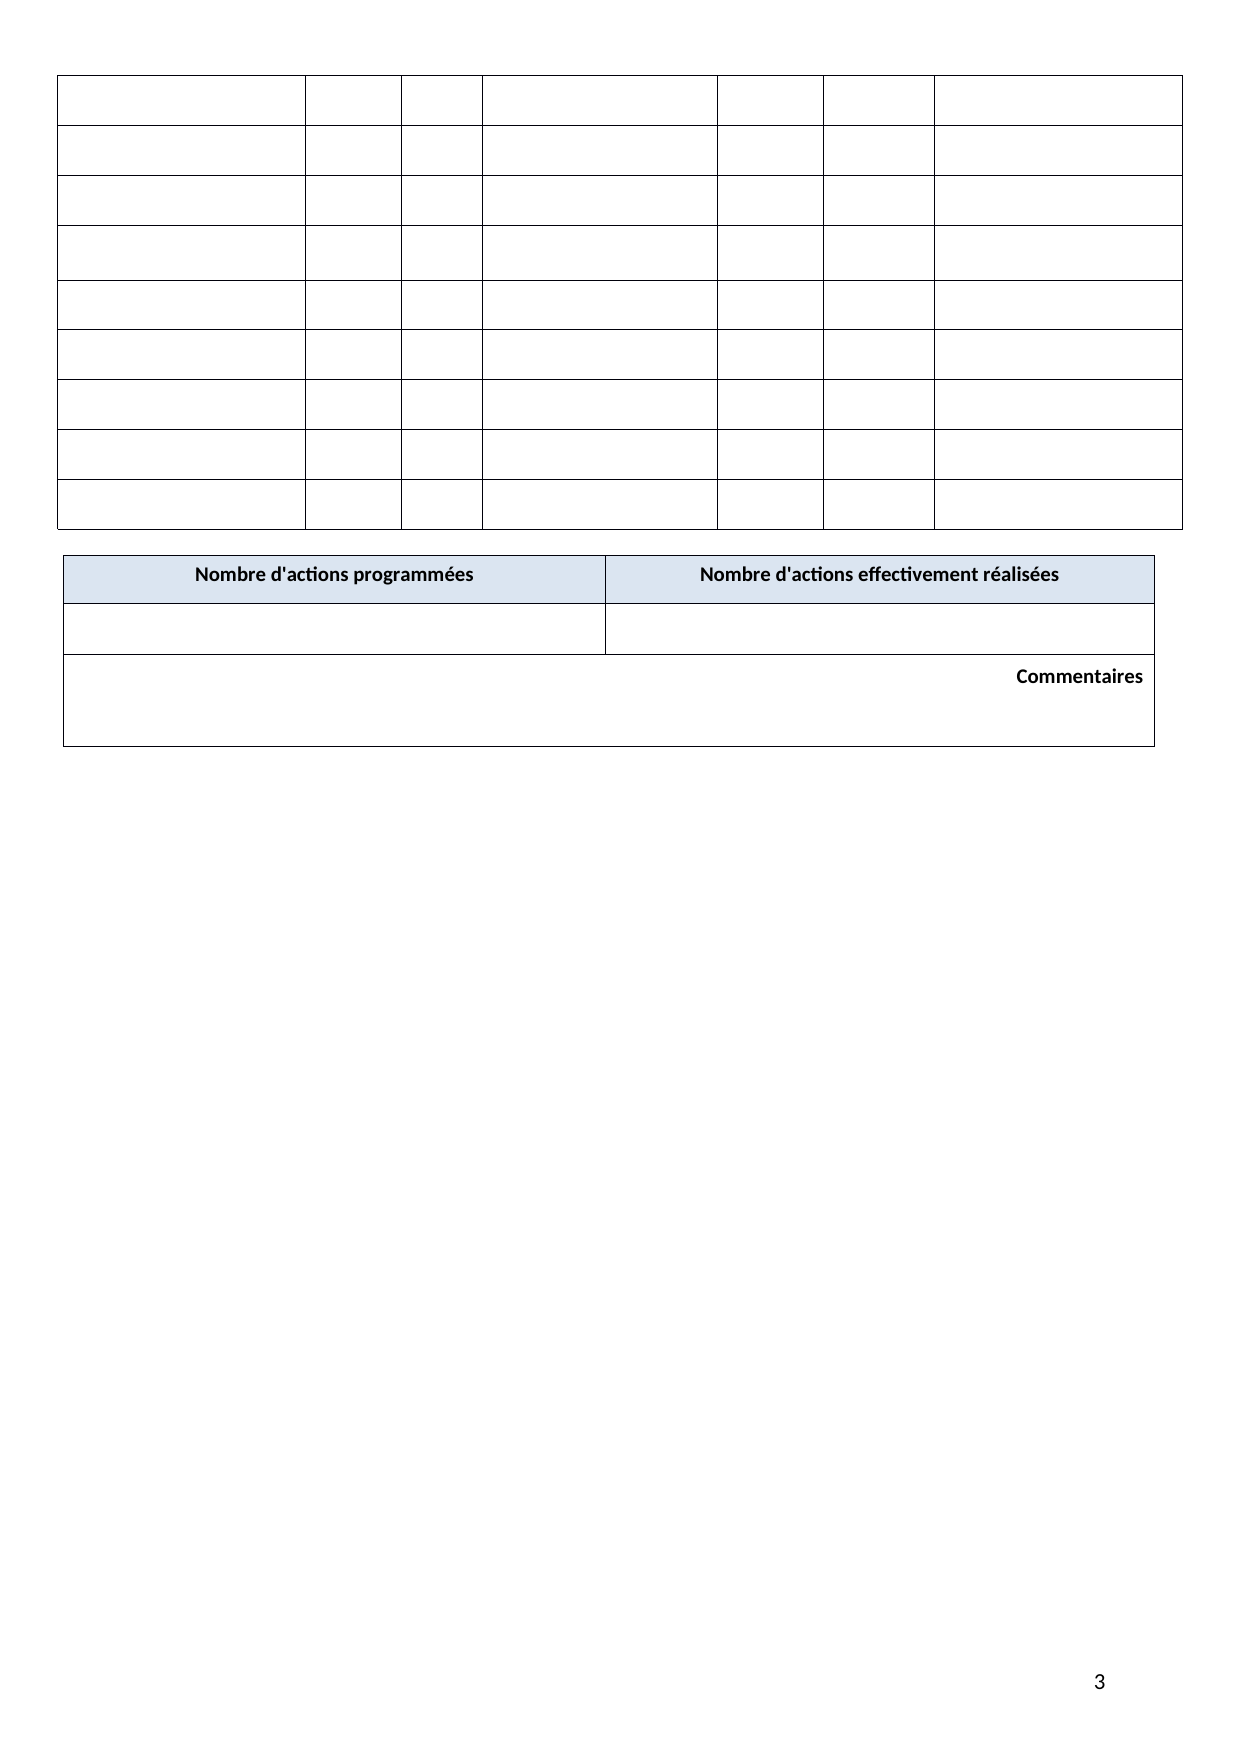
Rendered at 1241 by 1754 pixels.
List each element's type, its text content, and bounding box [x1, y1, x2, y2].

table_cell [718, 126, 823, 175]
table_cell [718, 76, 823, 125]
table_cell [935, 226, 1182, 279]
table_cell [58, 76, 305, 125]
table_cell [824, 176, 934, 225]
table_cell [306, 176, 401, 225]
table_cell [306, 76, 401, 125]
table_cell [58, 126, 305, 175]
table_cell [306, 430, 401, 479]
table_cell [935, 126, 1182, 175]
table_cell [718, 380, 823, 429]
table_cell [402, 176, 482, 225]
table_cell [483, 126, 717, 175]
table_header Nombre d'actions programmées [64, 556, 605, 603]
table_cell [483, 380, 717, 429]
table_cell [64, 604, 605, 654]
table_cell [402, 480, 482, 529]
table_cell [58, 480, 305, 529]
table_cell [306, 480, 401, 529]
table_cell [718, 176, 823, 225]
table_cell [935, 480, 1182, 529]
table_cell [402, 126, 482, 175]
table_cell [58, 430, 305, 479]
table_cell [483, 330, 717, 379]
table_cell [483, 226, 717, 279]
table_cell [824, 126, 934, 175]
table_cell [935, 76, 1182, 125]
table_cell [306, 330, 401, 379]
table_cell [824, 226, 934, 279]
table_cell [402, 430, 482, 479]
table_header Nombre d'actions effectivement réalisées [606, 556, 1154, 603]
table_cell [824, 480, 934, 529]
table_cell [935, 176, 1182, 225]
table_cell [824, 330, 934, 379]
table_cell [935, 380, 1182, 429]
table_cell [718, 281, 823, 329]
table_cell [306, 281, 401, 329]
table_cell [402, 380, 482, 429]
table_cell [718, 330, 823, 379]
table_cell [718, 480, 823, 529]
table_cell [483, 430, 717, 479]
table_cell [606, 604, 1154, 654]
table_cell [824, 281, 934, 329]
table_cell [483, 480, 717, 529]
table_cell [402, 76, 482, 125]
table_cell [402, 226, 482, 279]
table_cell [824, 380, 934, 429]
table_cell [402, 330, 482, 379]
table_cell [58, 176, 305, 225]
table_cell [306, 126, 401, 175]
table_cell [483, 76, 717, 125]
table_cell [483, 176, 717, 225]
table_cell [58, 330, 305, 379]
table_cell [935, 430, 1182, 479]
table_cell [935, 330, 1182, 379]
table_cell [483, 281, 717, 329]
table_cell [58, 226, 305, 279]
table_cell [935, 281, 1182, 329]
table_cell Commentaires [64, 655, 1154, 746]
table_cell [718, 226, 823, 279]
table_cell [402, 281, 482, 329]
table_cell [58, 281, 305, 329]
table_cell [824, 430, 934, 479]
table_cell [718, 430, 823, 479]
table_cell [824, 76, 934, 125]
table_cell [306, 226, 401, 279]
table_cell [58, 380, 305, 429]
table_cell [306, 380, 401, 429]
